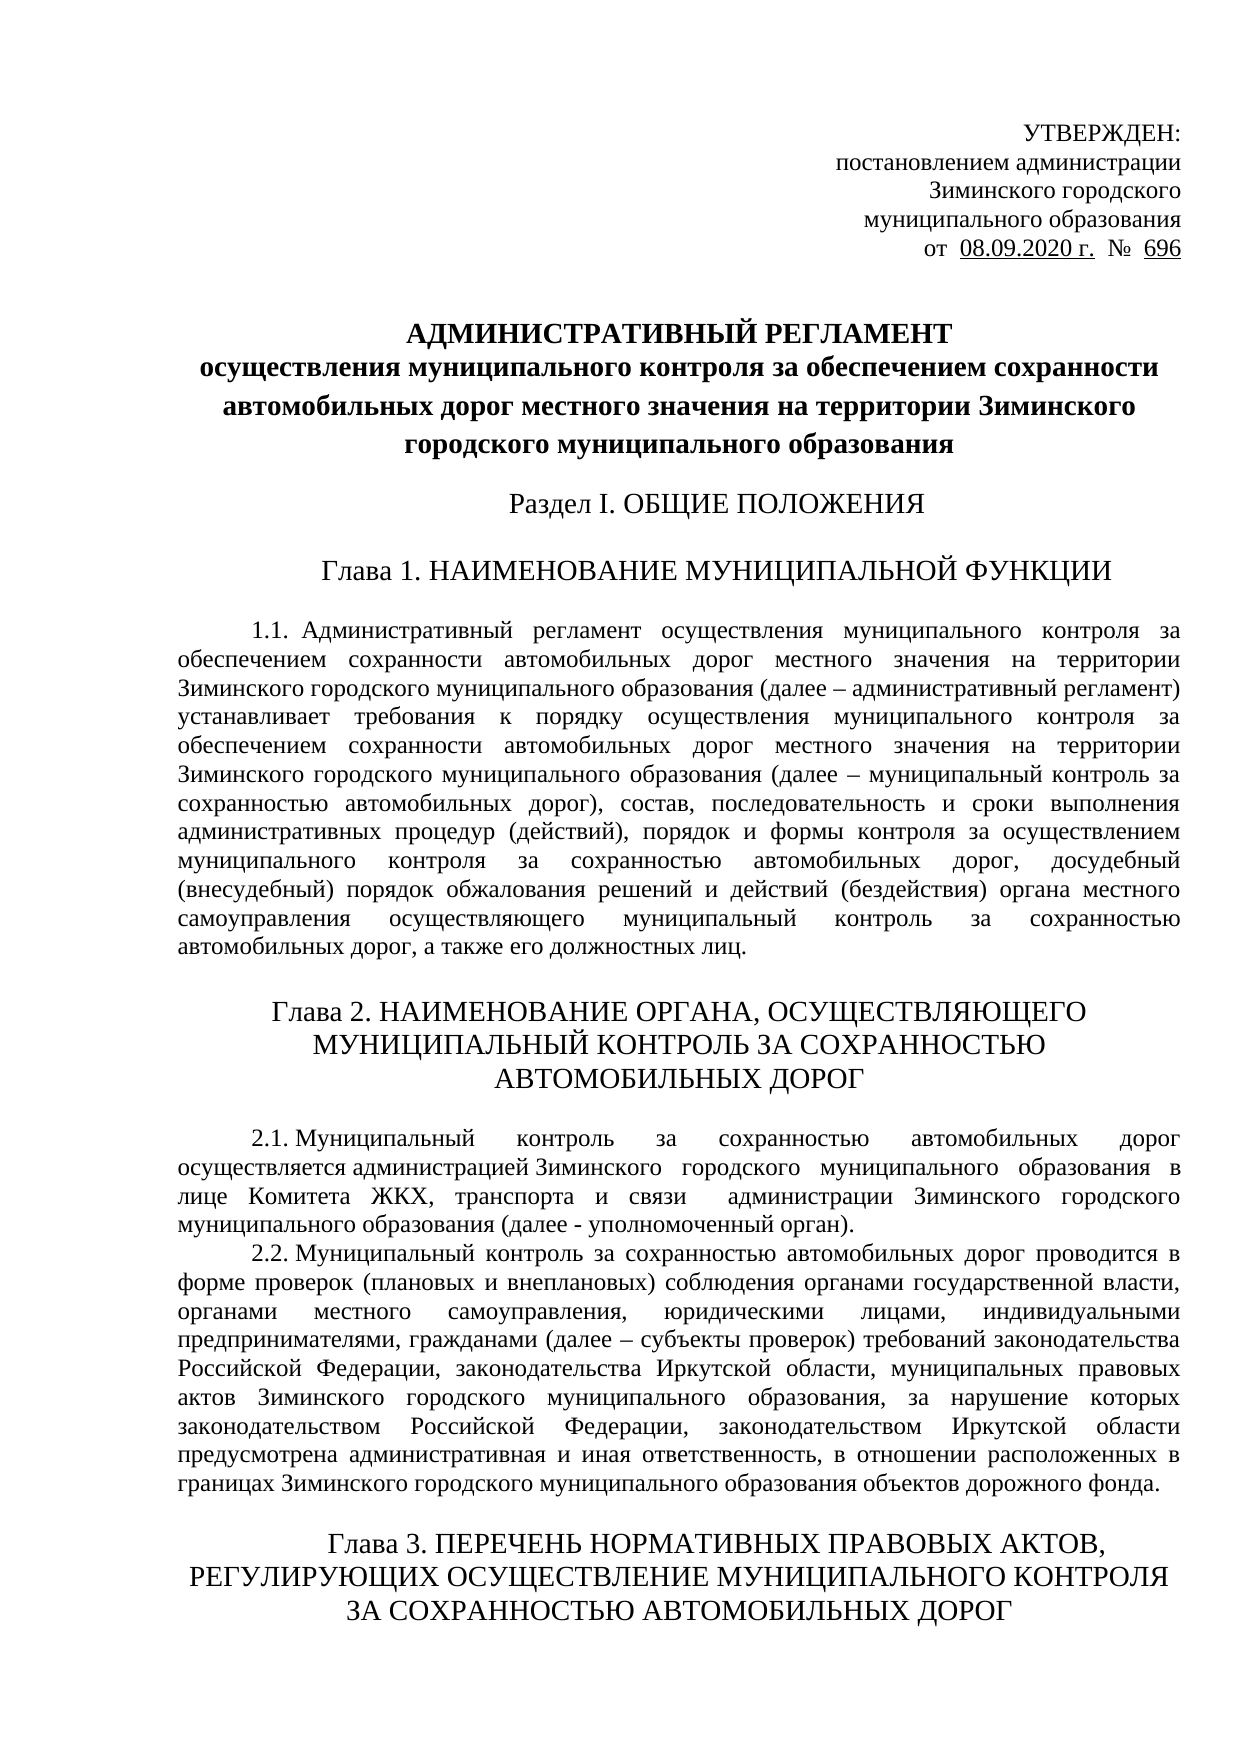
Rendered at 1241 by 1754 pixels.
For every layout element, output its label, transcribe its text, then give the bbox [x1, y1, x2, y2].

text Глава 2. НАИМЕНОВАНИЕ ОРГАНА, ОСУЩЕСТВЛЯЮЩЕГО [177, 994, 1181, 1027]
text 1.1. Административный регламент осуществления муниципального контроля за обеспечением сохранности автомобильных дорог местного значения на территории Зиминского городского муниципального образования (далее – административный регламент) устанавливает требования к порядку осуществления муниципального контроля за обеспечением сохранности автомобильных дорог местного значения на территории Зиминского городского муниципального образования (далее – муниципальный контроль за сохранностью автомобильных дорог), состав, последовательность и сроки выполнения административных процедур (действий), порядок и формы контроля за осуществлением муниципального контроля за сохранностью автомобильных дорог, досудебный (внесудебный) порядок обжалования решений и действий (бездействия) органа местного самоуправления осуществляющего муниципальный контроль за сохранностью автомобильных дорог, а также его должностных лиц. [177, 615, 1181, 960]
text муниципального образования [777, 204, 1181, 233]
text постановлением администрации [777, 147, 1181, 176]
text Раздел I. ОБЩИЕ ПОЛОЖЕНИЯ [177, 486, 1181, 519]
text осуществления муниципального контроля за обеспечением сохранности автомобильных дорог местного значения на территории Зиминского городского муниципального образования [177, 349, 1181, 460]
text 2.1. Муниципальный контроль за сохранностью автомобильных дорог осуществляется администрацией Зиминского городского муниципального образования в лице Комитета ЖКХ, транспорта и связи администрации Зиминского городского муниципального образования (далее - уполномоченный орган). [177, 1123, 1181, 1238]
text Глава 1. НАИМЕНОВАНИЕ МУНИЦИПАЛЬНОЙ ФУНКЦИИ [177, 553, 1181, 586]
text МУНИЦИПАЛЬНЫЙ КОНТРОЛЬ ЗА СОХРАННОСТЬЮ АВТОМОБИЛЬНЫХ ДОРОГ [177, 1027, 1181, 1094]
text АДМИНИСТРАТИВНЫЙ РЕГЛАМЕНТ [177, 316, 1181, 349]
text УТВЕРЖДЕН: [777, 118, 1181, 147]
text Зиминского городского [777, 176, 1181, 204]
text от 08.09.2020 г. № 696 [777, 233, 1181, 262]
text Глава 3. ПЕРЕЧЕНЬ НОРМАТИВНЫХ ПРАВОВЫХ АКТОВ, РЕГУЛИРУЮЩИХ ОСУЩЕСТВЛЕНИЕ МУНИЦИПАЛЬНОГО КОНТРОЛЯ ЗА СОХРАННОСТЬЮ АВТОМОБИЛЬНЫХ ДОРОГ [177, 1526, 1181, 1626]
text 2.2. Муниципальный контроль за сохранностью автомобильных дорог проводится в форме проверок (плановых и внеплановых) соблюдения органами государственной власти, органами местного самоуправления, юридическими лицами, индивидуальными предпринимателями, гражданами (далее – субъекты проверок) требований законодательства Российской Федерации, законодательства Иркутской области, муниципальных правовых актов Зиминского городского муниципального образования, за нарушение которых законодательством Российской Федерации, законодательством Иркутской области предусмотрена административная и иная ответственность, в отношении расположенных в границах Зиминского городского муниципального образования объектов дорожного фонда. [177, 1238, 1181, 1497]
